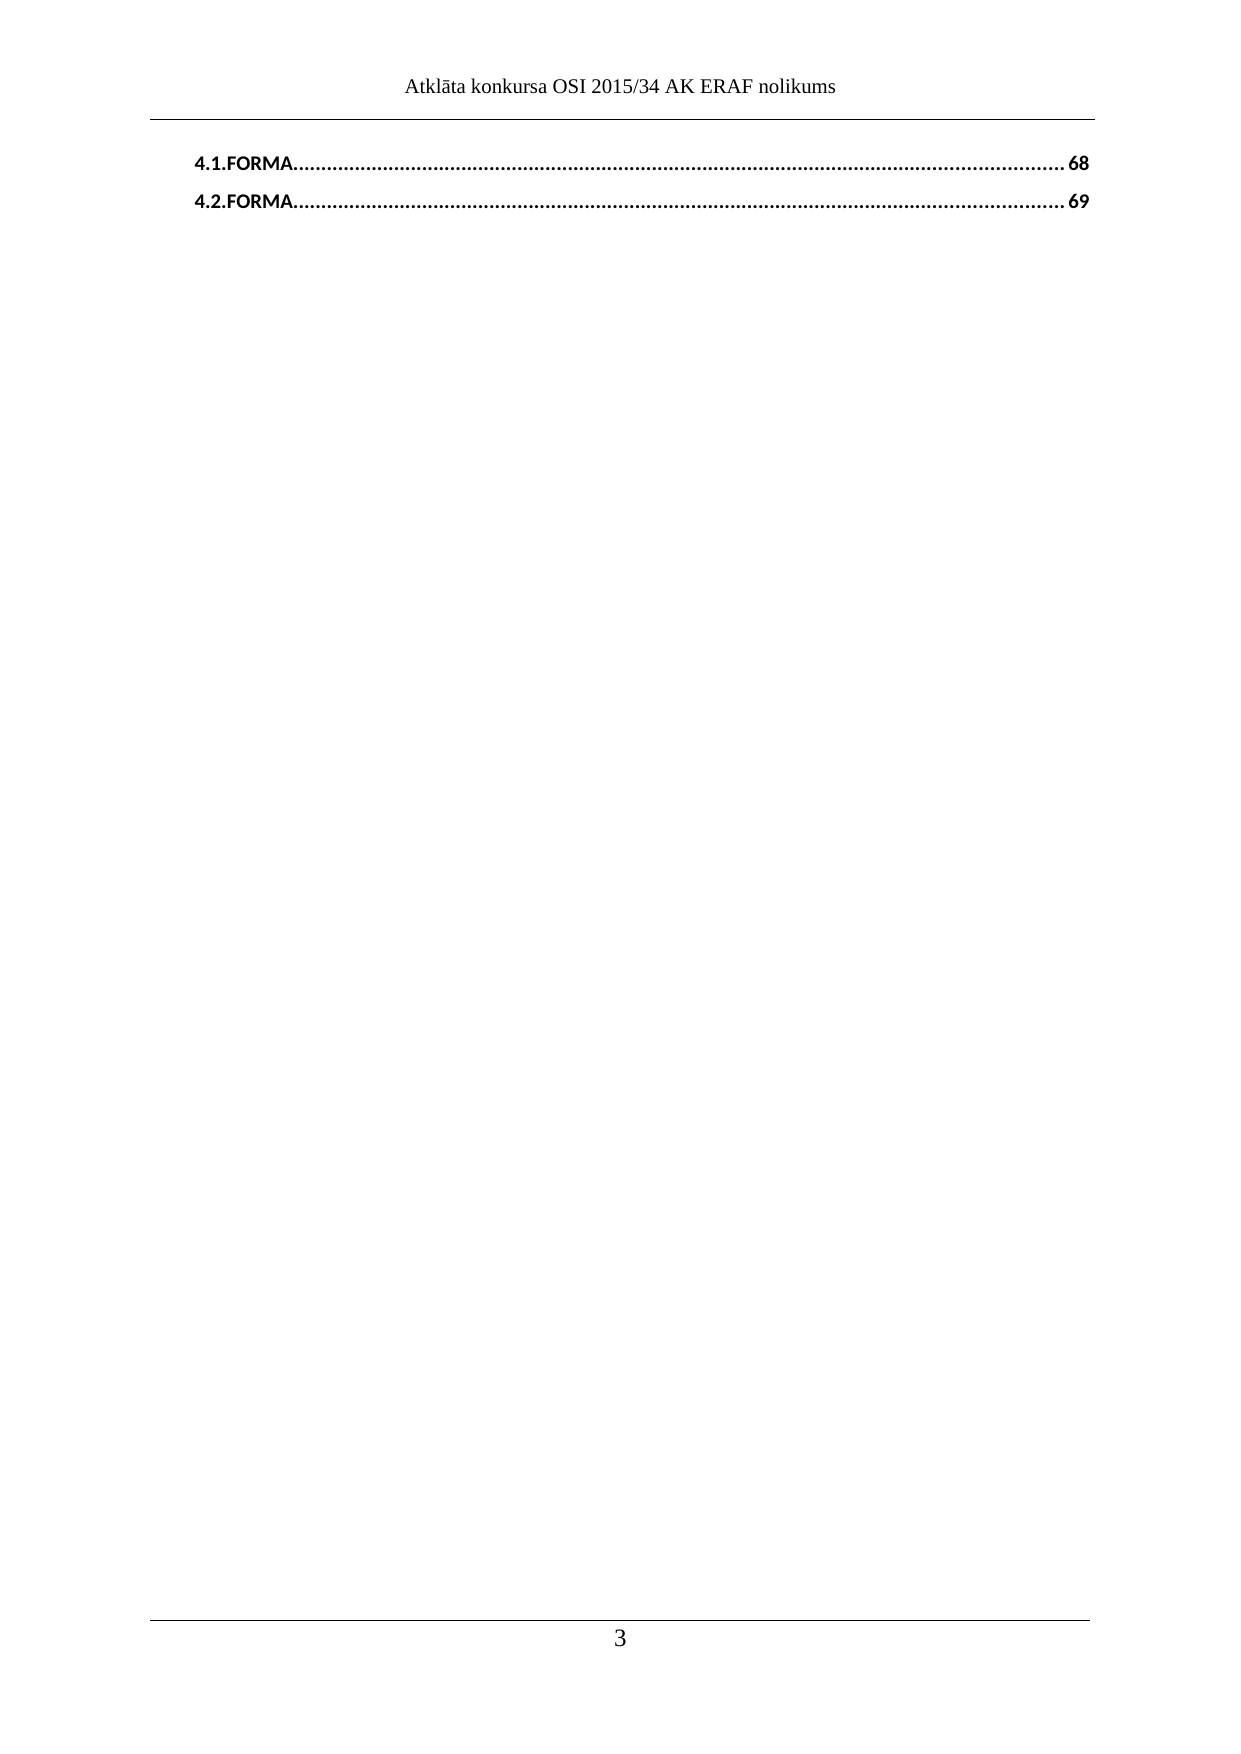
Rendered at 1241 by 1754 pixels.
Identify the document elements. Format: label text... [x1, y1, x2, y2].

text 4.1.FORMA 68 [194, 150, 1090, 175]
text 4.2.FORMA 69 [194, 188, 1090, 213]
